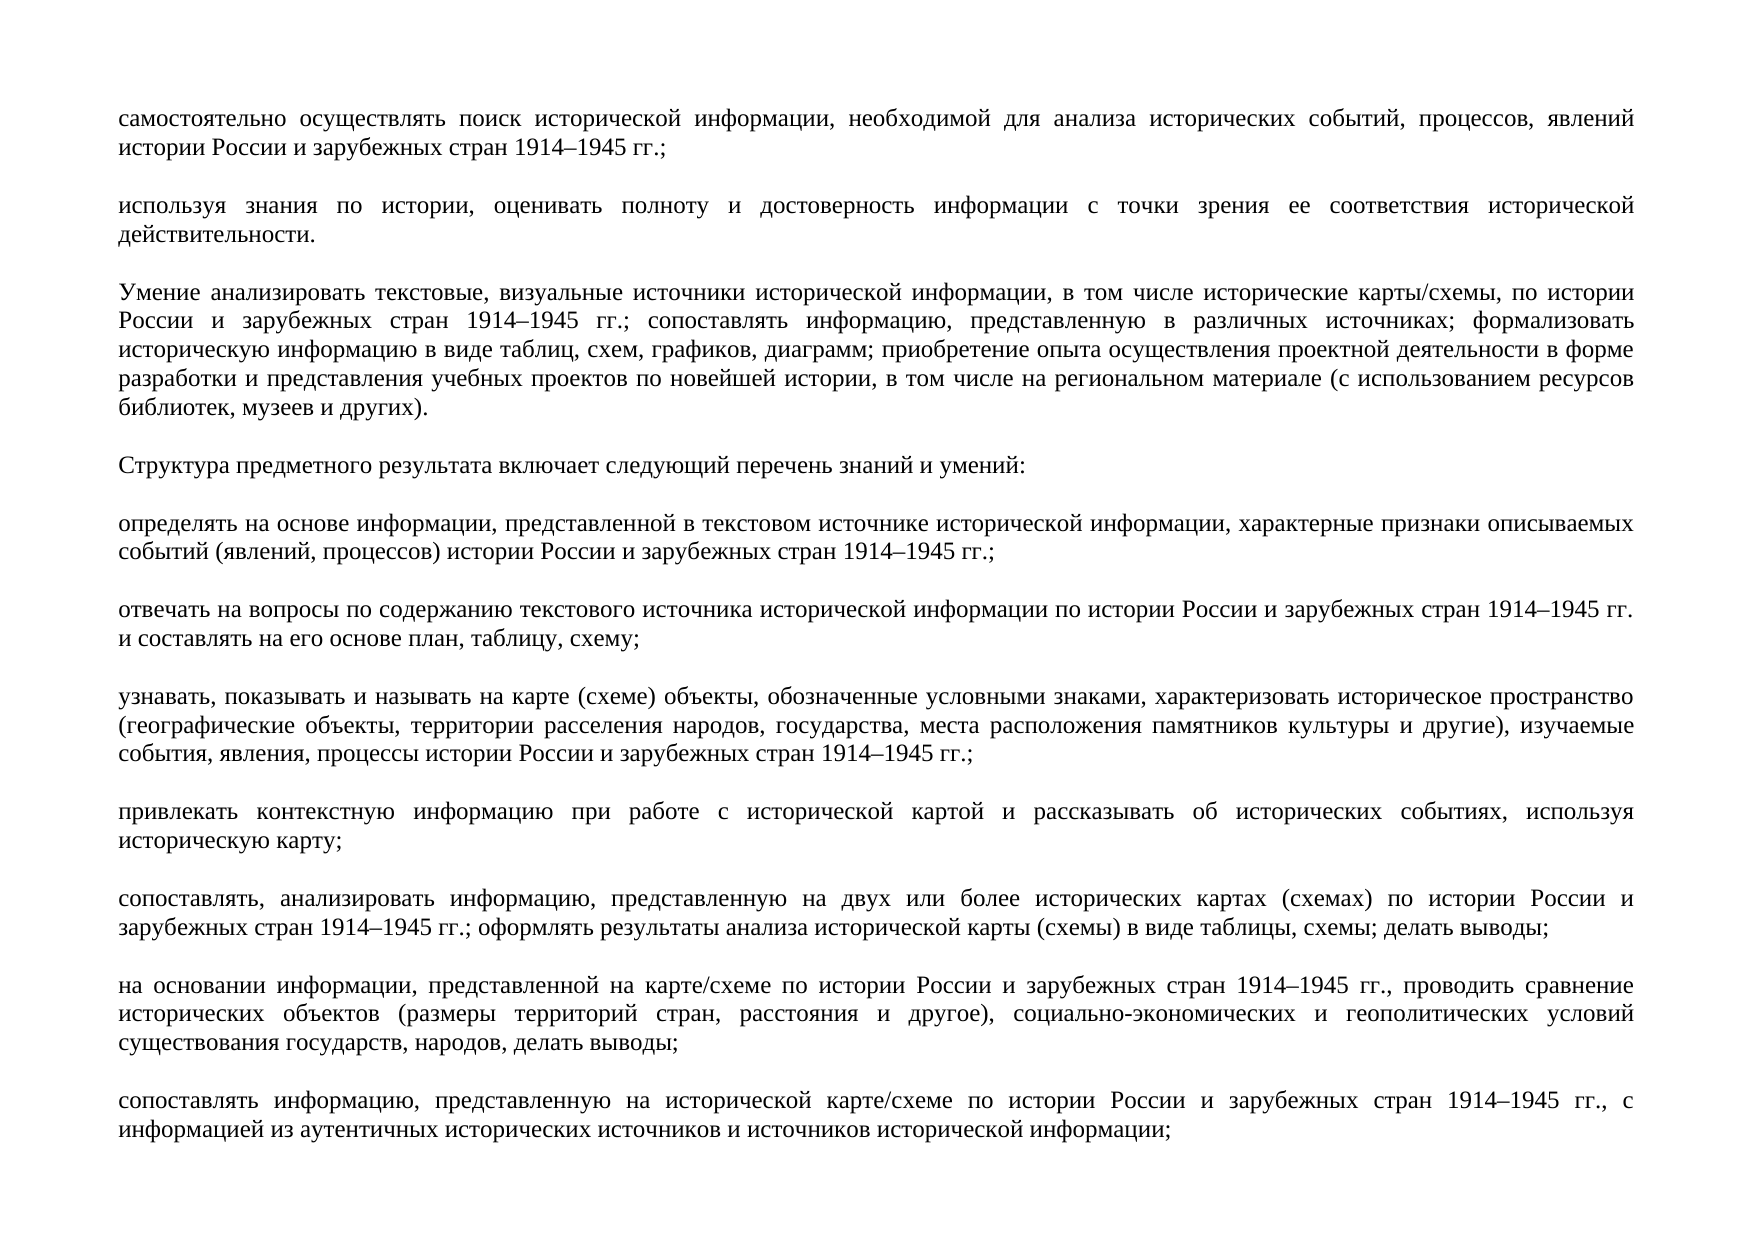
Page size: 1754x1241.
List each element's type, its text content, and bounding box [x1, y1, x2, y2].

text на основании информации, представленной на карте/схеме по истории России и зарубежных стран 1914–1945 гг., проводить сравнение исторических объектов (размеры территорий стран, расстояния и другое), социально-экономических и геополитических условий существования государств, народов, делать выводы; [118, 970, 1636, 1056]
text используя знания по истории, оценивать полноту и достоверность информации с точки зрения ее соответствия исторической действительности. [118, 190, 1636, 248]
text узнавать, показывать и называть на карте (схеме) объекты, обозначенные условными знаками, характеризовать историческое пространство (географические объекты, территории расселения народов, государства, места расположения памятников культуры и другие), изучаемые события, явления, процессы истории России и зарубежных стран 1914–1945 гг.; [118, 681, 1636, 767]
text Структура предметного результата включает следующий перечень знаний и умений: [118, 450, 1636, 478]
text Умение анализировать текстовые, визуальные источники исторической информации, в том числе исторические карты/схемы, по истории России и зарубежных стран 1914–1945 гг.; сопоставлять информацию, представленную в различных источниках; формализовать историческую информацию в виде таблиц, схем, графиков, диаграмм; приобретение опыта осуществления проектной деятельности в форме разработки и представления учебных проектов по новейшей истории, в том числе на региональном материале (с использованием ресурсов библиотек, музеев и других). [118, 277, 1636, 421]
text сопоставлять информацию, представленную на исторической карте/схеме по истории России и зарубежных стран 1914–1945 гг., с информацией из аутентичных исторических источников и источников исторической информации; [118, 1085, 1636, 1143]
text сопоставлять, анализировать информацию, представленную на двух или более исторических картах (схемах) по истории России и зарубежных стран 1914–1945 гг.; оформлять результаты анализа исторической карты (схемы) в виде таблицы, схемы; делать выводы; [118, 883, 1636, 941]
text отвечать на вопросы по содержанию текстового источника исторической информации по истории России и зарубежных стран 1914–1945 гг. и составлять на его основе план, таблицу, схему; [118, 594, 1636, 652]
text самостоятельно осуществлять поиск исторической информации, необходимой для анализа исторических событий, процессов, явлений истории России и зарубежных стран 1914–1945 гг.; [118, 103, 1636, 161]
text определять на основе информации, представленной в текстовом источнике исторической информации, характерные признаки описываемых событий (явлений, процессов) истории России и зарубежных стран 1914–1945 гг.; [118, 508, 1636, 565]
text привлекать контекстную информацию при работе с исторической картой и рассказывать об исторических событиях, используя историческую карту; [118, 796, 1636, 854]
